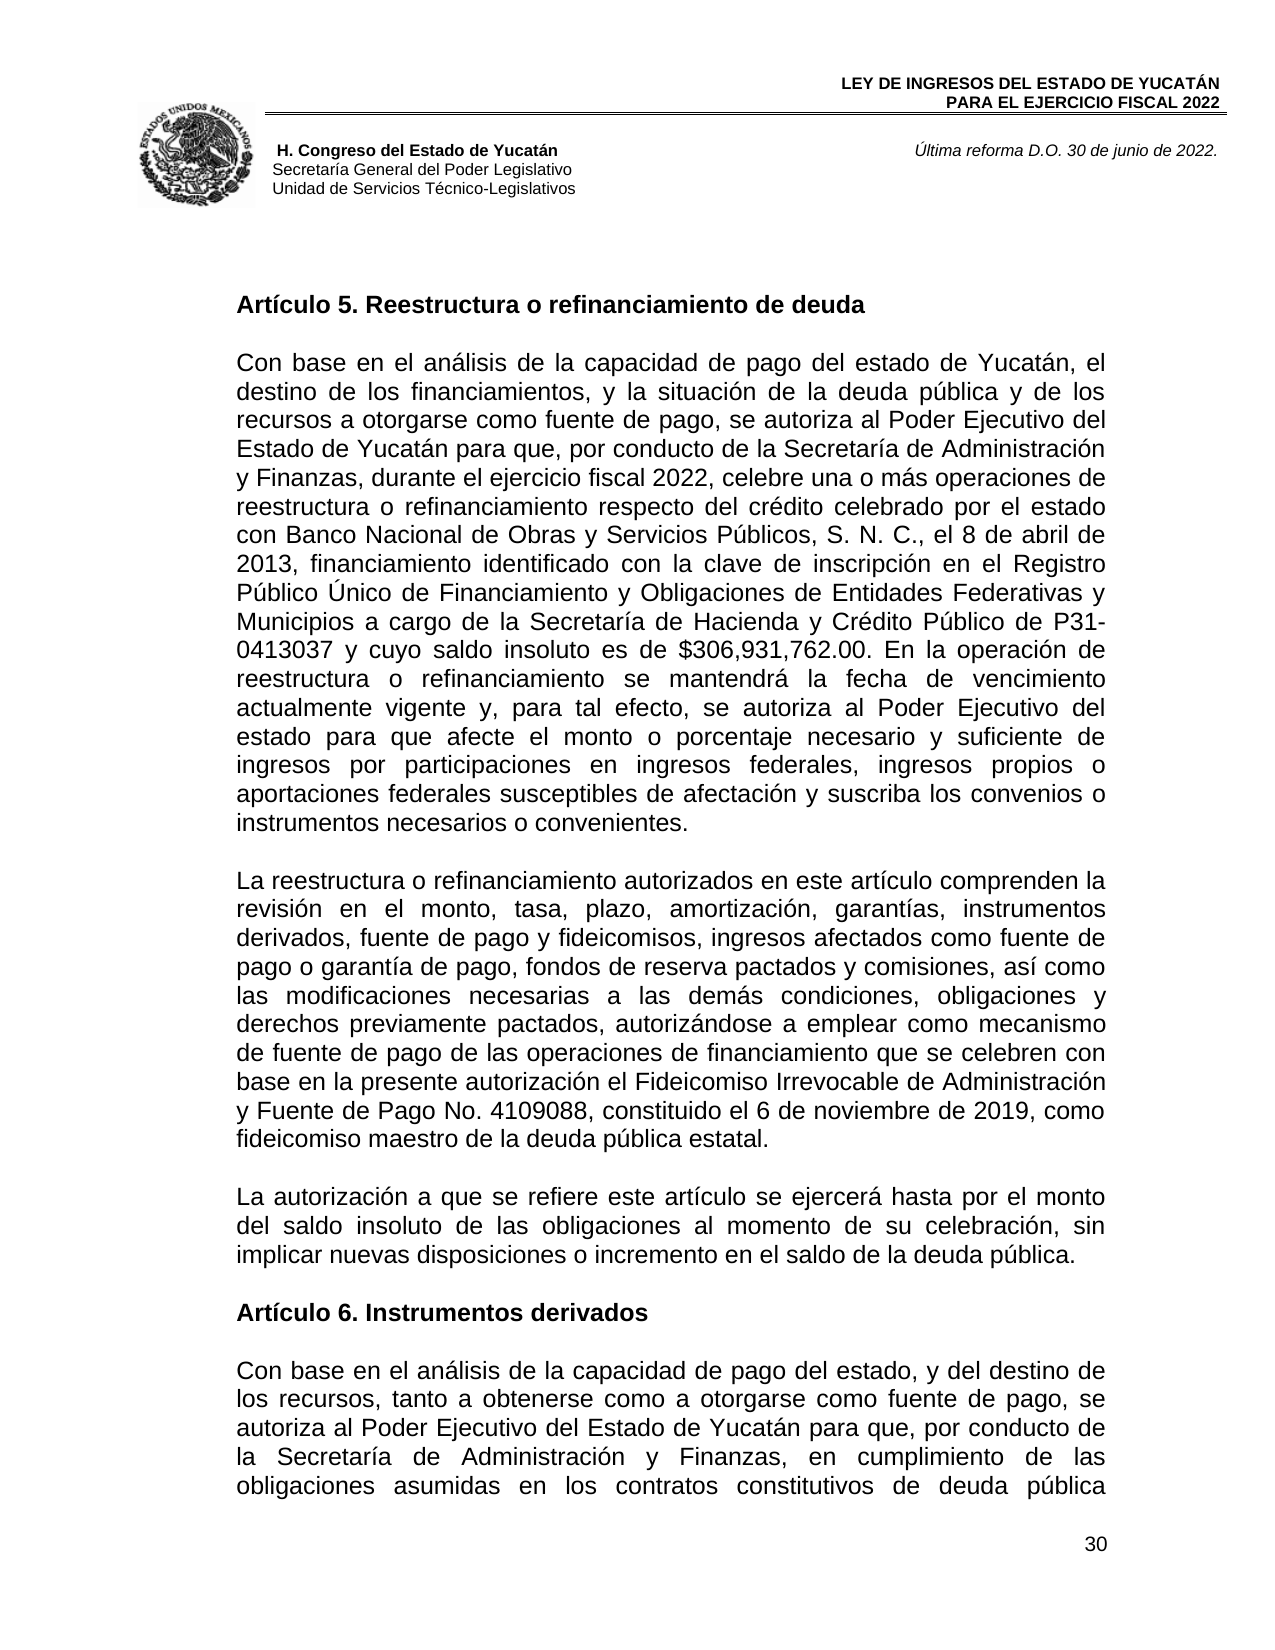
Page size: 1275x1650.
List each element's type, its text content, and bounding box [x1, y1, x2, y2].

text La autorización a que se refiere este artículo se ejercerá hasta por el monto del saldo insoluto de las obligaciones al momento de su celebración, sin implicar nuevas disposiciones o incremento en el saldo de la deuda pública. [236, 1182, 1107, 1269]
text Artículo 5. Reestructura o refinanciamiento de deuda [236, 290, 1107, 319]
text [236, 1356, 1107, 1499]
text La reestructura o refinanciamiento autorizados en este artículo comprenden la revisión en el monto, tasa, plazo, amortización, garantías, instrumentos derivados, fuente de pago y fideicomisos, ingresos afectados como fuente de pago o garantía de pago, fondos de reserva pactados y comisiones, así como las modificaciones necesarias a las demás condiciones, obligaciones y derechos previamente pactados, autorizándose a emplear como mecanismo de fuente de pago de las operaciones de financiamiento que se celebren con base en la presente autorización el Fideicomiso Irrevocable de Administración y Fuente de Pago No. 4109088, constituido el 6 de noviembre de 2019, como fideicomiso maestro de la deuda pública estatal. [236, 866, 1107, 1153]
text Con base en el análisis de la capacidad de pago del estado de Yucatán, el destino de los financiamientos, y la situación de la deuda pública y de los recursos a otorgarse como fuente de pago, se autoriza al Poder Ejecutivo del Estado de Yucatán para que, por conducto de la Secretaría de Administración y Finanzas, durante el ejercicio fiscal 2022, celebre una o más operaciones de reestructura o refinanciamiento respecto del crédito celebrado por el estado con Banco Nacional de Obras y Servicios Públicos, S. N. C., el 8 de abril de 2013, financiamiento identificado con la clave de inscripción en el Registro Público Único de Financiamiento y Obligaciones de Entidades Federativas y Municipios a cargo de la Secretaría de Hacienda y Crédito Público de P31-0413037 y cuyo saldo insoluto es de $306,931,762.00. En la operación de reestructura o refinanciamiento se mantendrá la fecha de vencimiento actualmente vigente y, para tal efecto, se autoriza al Poder Ejecutivo del estado para que afecte el monto o porcentaje necesario y suficiente de ingresos por participaciones en ingresos federales, ingresos propios o aportaciones federales susceptibles de afectación y suscriba los convenios o instrumentos necesarios o convenientes. [236, 348, 1107, 837]
text Artículo 6. Instrumentos derivados [236, 1298, 1107, 1327]
